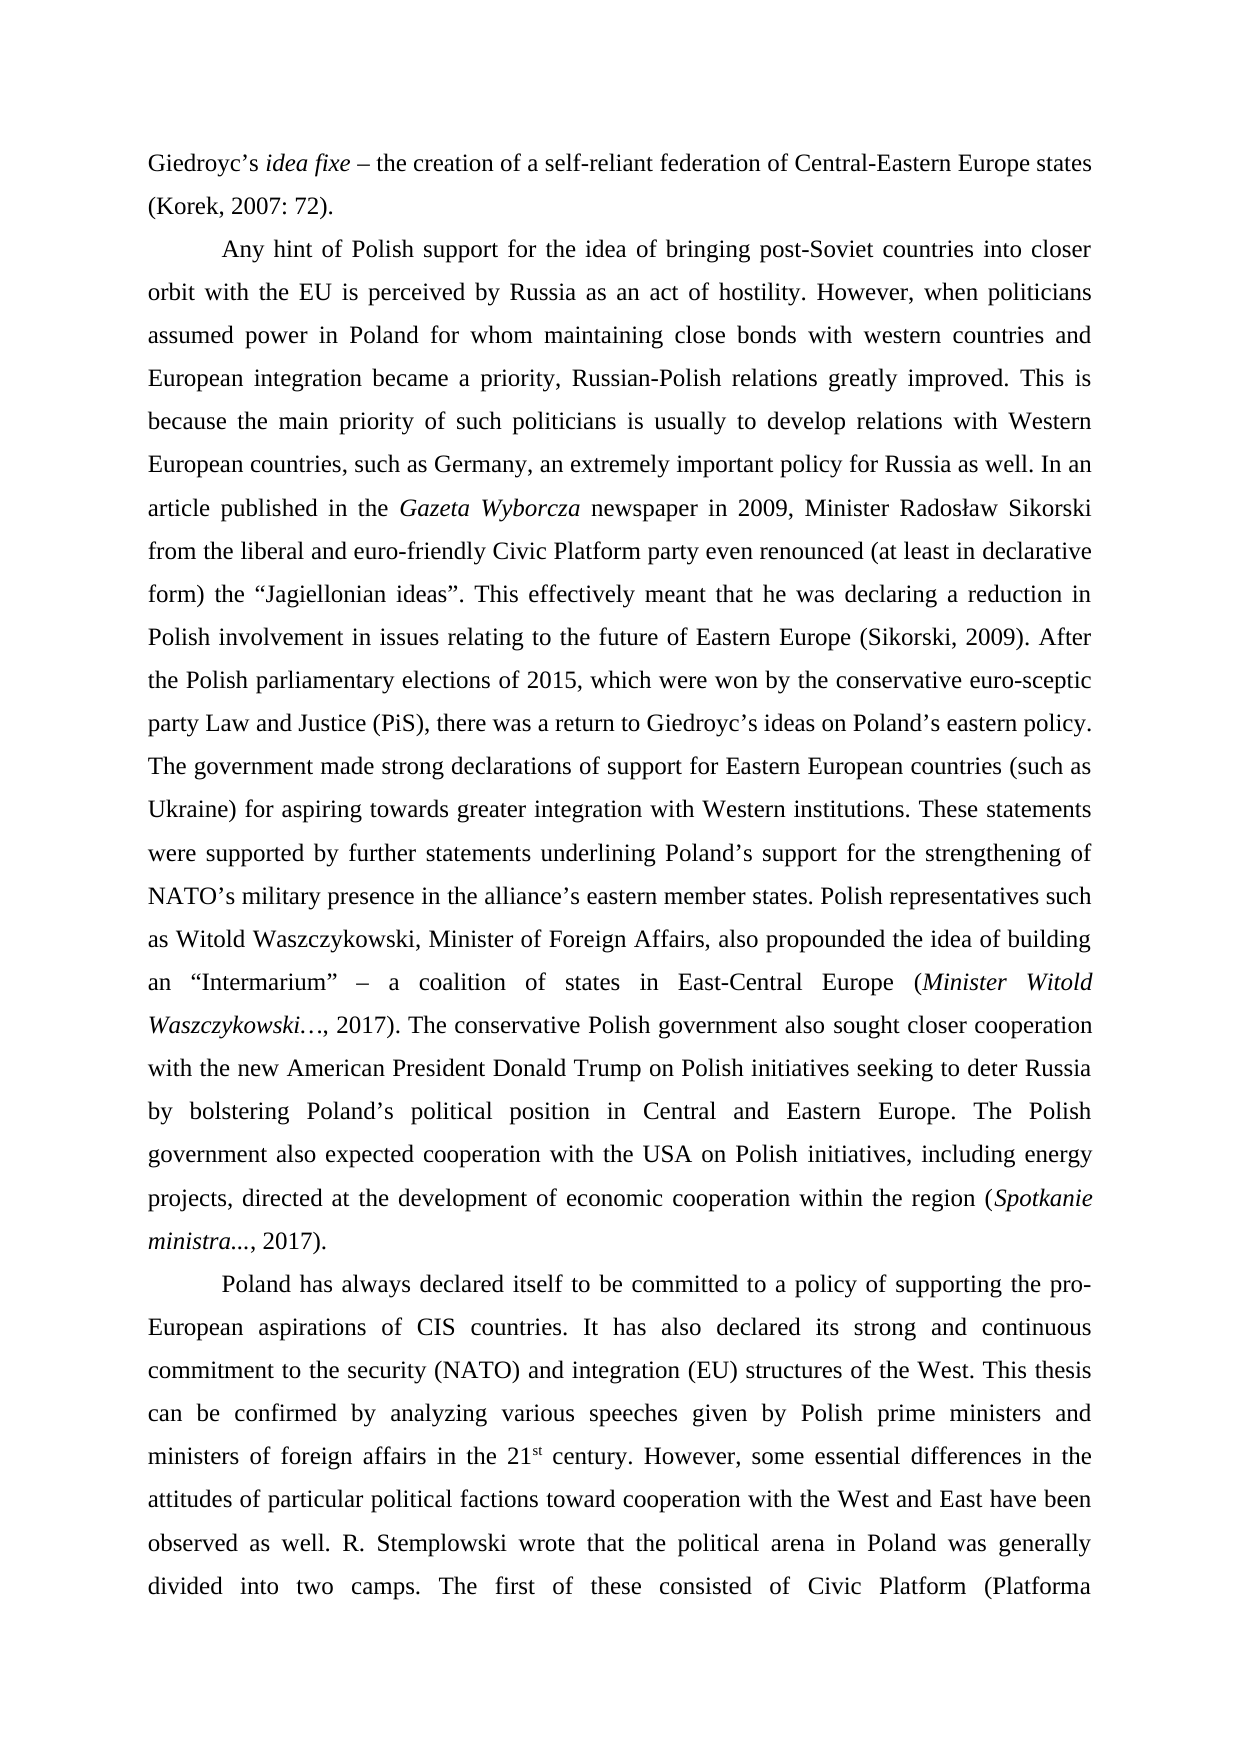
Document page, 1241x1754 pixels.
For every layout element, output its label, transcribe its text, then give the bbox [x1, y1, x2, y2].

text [148, 148, 1093, 219]
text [148, 1269, 1093, 1599]
text Any hint of Polish support for the idea of bringing post-Soviet countries into closer orbit with the EU is perceived by Russia as an act of hostility. However, when politicians assumed power in Poland for whom maintaining close bonds with western countries and European integration became a priority, Russian-Polish relations greatly improved. This is because the main priority of such politicians is usually to develop relations with Western European countries, such as Germany, an extremely important policy for Russia as well. In an article published in the Gazeta Wyborcza newspaper in 2009, Minister Radosław Sikorski from the liberal and euro-friendly Civic Platform party even renounced (at least in declarative form) the “Jagiellonian ideas”. This effectively meant that he was declaring a reduction in Polish involvement in issues relating to the future of Eastern Europe (Sikorski, 2009). After the Polish parliamentary elections of 2015, which were won by the conservative euro-sceptic party Law and Justice (PiS), there was a return to Giedroyc’s ideas on Poland’s eastern policy. The government made strong declarations of support for Eastern European countries (such as Ukraine) for aspiring towards greater integration with Western institutions. These statements were supported by further statements underlining Poland’s support for the strengthening of NATO’s military presence in the alliance’s eastern member states. Polish representatives such as Witold Waszczykowski, Minister of Foreign Affairs, also propounded the idea of building an “Intermarium” – a coalition of states in East-Central Europe (Minister Witold Waszczykowski…, 2017). The conservative Polish government also sought closer cooperation with the new American President Donald Trump on Polish initiatives seeking to deter Russia by bolstering Poland’s political position in Central and Eastern Europe. The Polish government also expected cooperation with the USA on Polish initiatives, including energy projects, directed at the development of economic cooperation within the region (Spotkanie ministra..., 2017). [148, 234, 1093, 1254]
